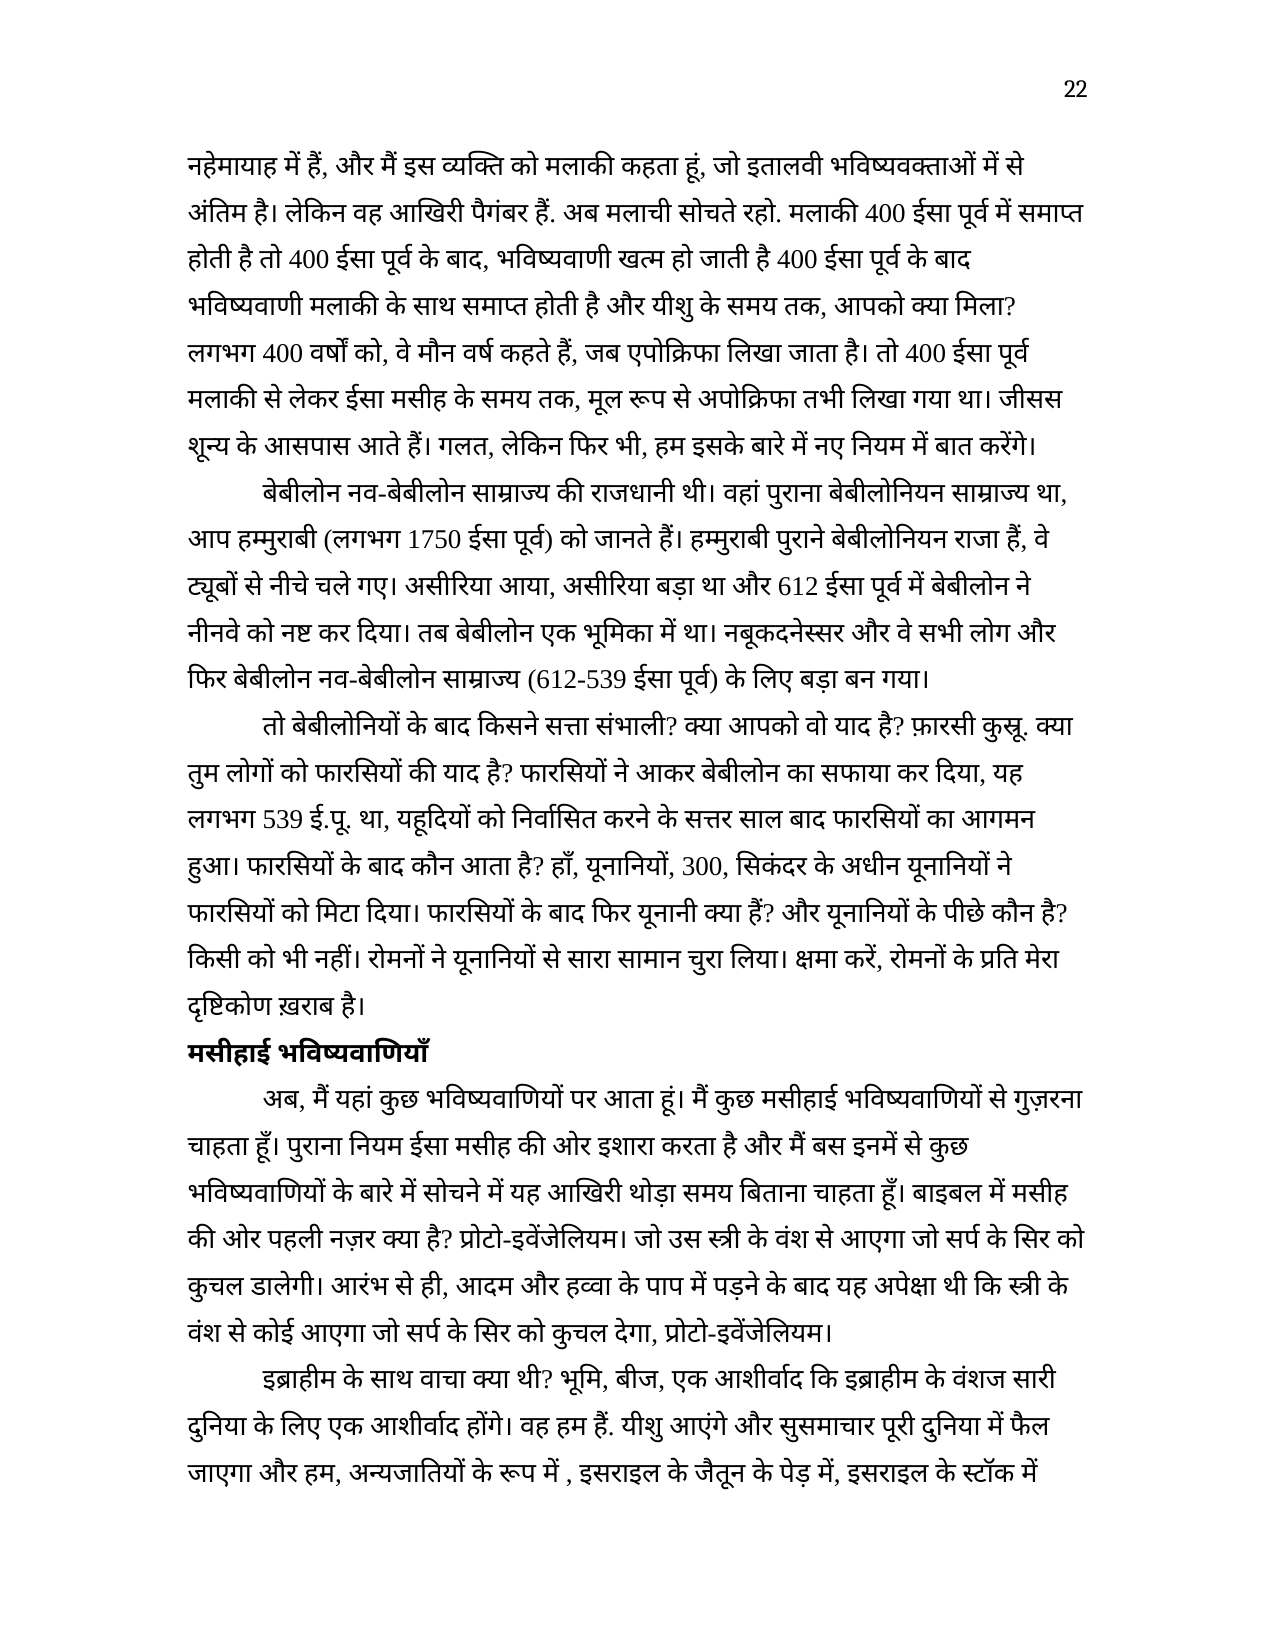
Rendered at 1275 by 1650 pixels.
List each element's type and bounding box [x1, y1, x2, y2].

text [187, 150, 1087, 1488]
